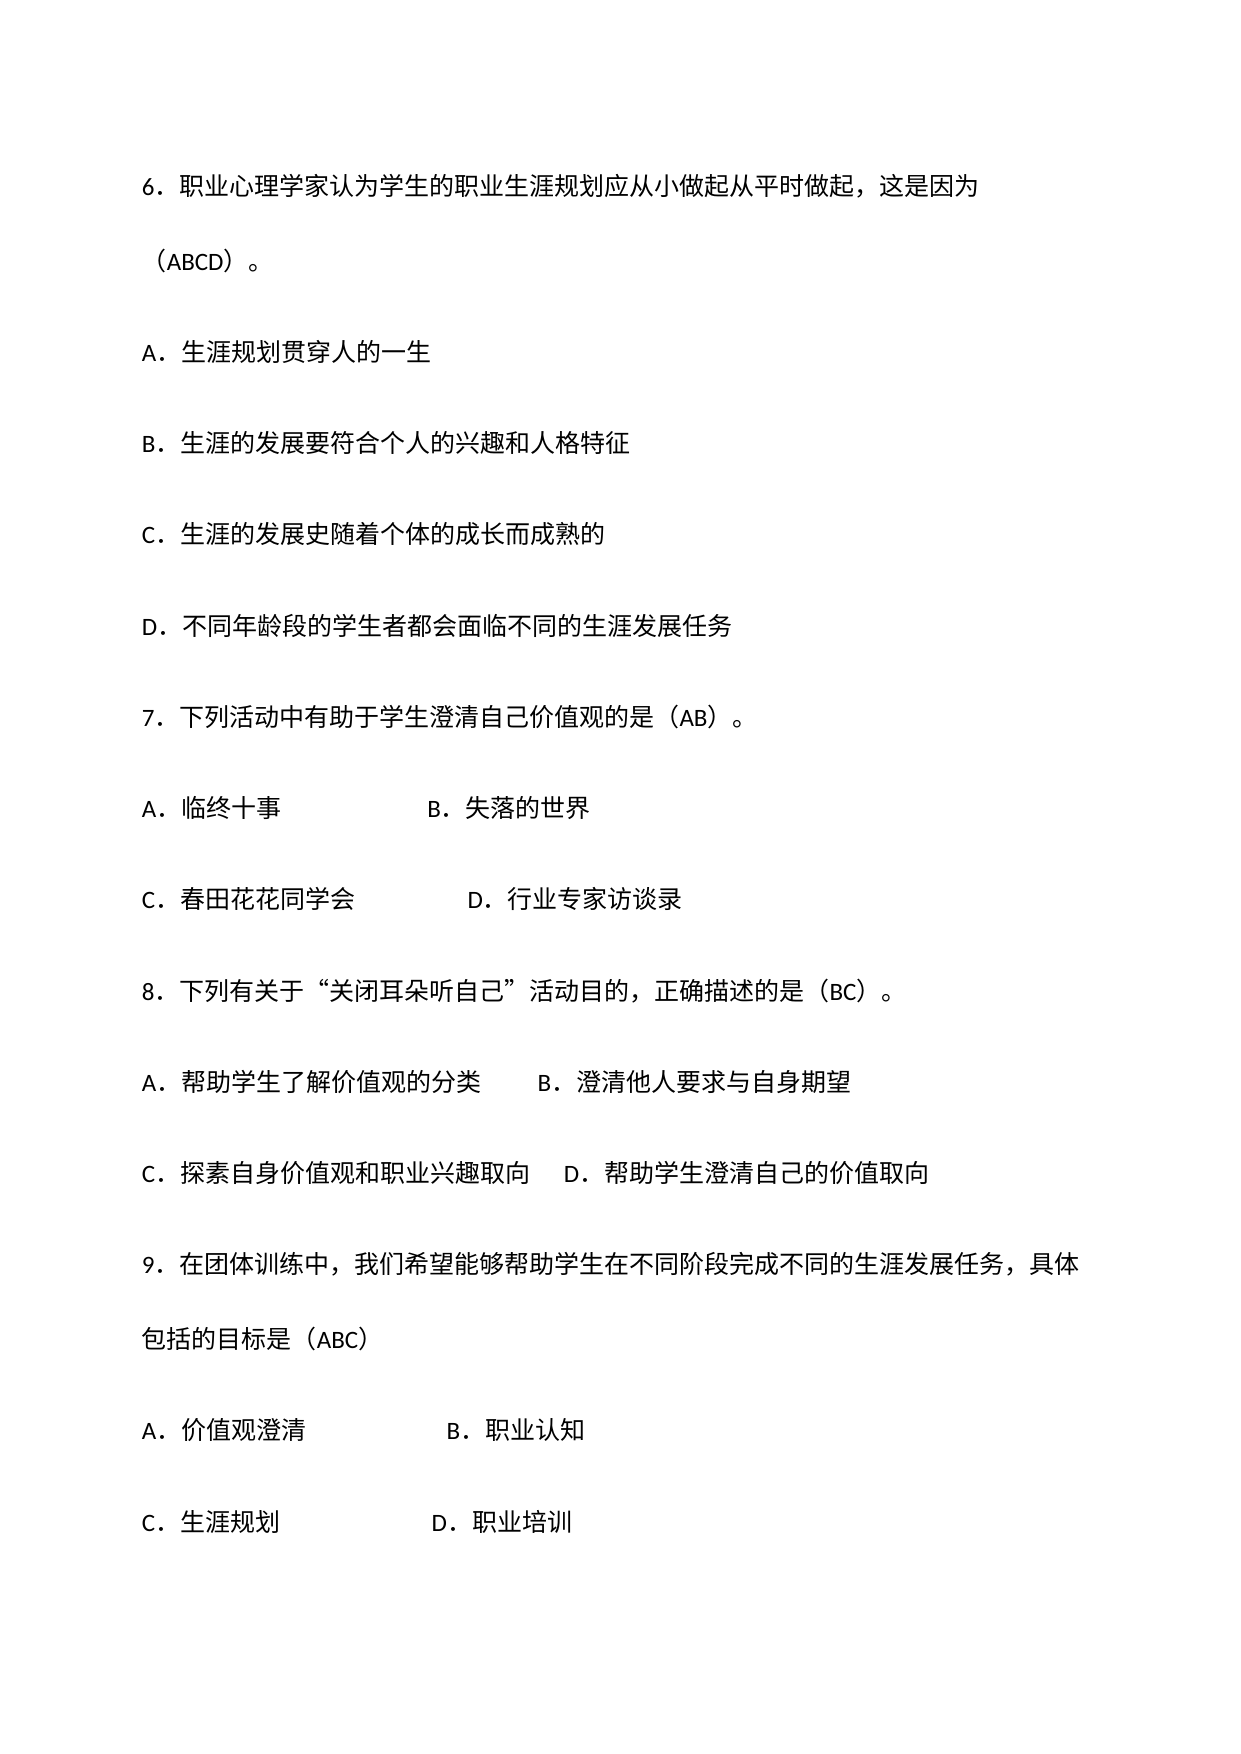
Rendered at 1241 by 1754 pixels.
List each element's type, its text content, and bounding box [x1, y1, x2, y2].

text D．不同年龄段的学生者都会面临不同的生涯发展任务 [142, 592, 1081, 657]
text A．价值观澄清 B．职业认知 [142, 1396, 1081, 1461]
text C．探素自身价值观和职业兴趣取向 D．帮助学生澄清自己的价值取向 [142, 1139, 1081, 1204]
text 8．下列有关于“关闭耳朵听自己”活动目的，正确描述的是（BC）。 [142, 957, 1081, 1022]
text 9．在团体训练中，我们希望能够帮助学生在不同阶段完成不同的生涯发展任务，具体包括的目标是（ABC） [142, 1231, 1081, 1370]
text C．生涯规划 D．职业培训 [142, 1488, 1081, 1553]
text C．生涯的发展史随着个体的成长而成熟的 [142, 501, 1081, 566]
text 7．下列活动中有助于学生澄清自己价值观的是（AB）。 [142, 683, 1081, 748]
text B．生涯的发展要符合个人的兴趣和人格特征 [142, 409, 1081, 474]
text A．帮助学生了解价值观的分类 B．澄清他人要求与自身期望 [142, 1048, 1081, 1113]
text A．生涯规划贯穿人的一生 [142, 318, 1081, 383]
text A．临终十事 B．失落的世界 [142, 774, 1081, 839]
text 6．职业心理学家认为学生的职业生涯规划应从小做起从平时做起，这是因为（ABCD）。 [142, 152, 1081, 292]
text C．春田花花同学会 D．行业专家访谈录 [142, 866, 1081, 931]
